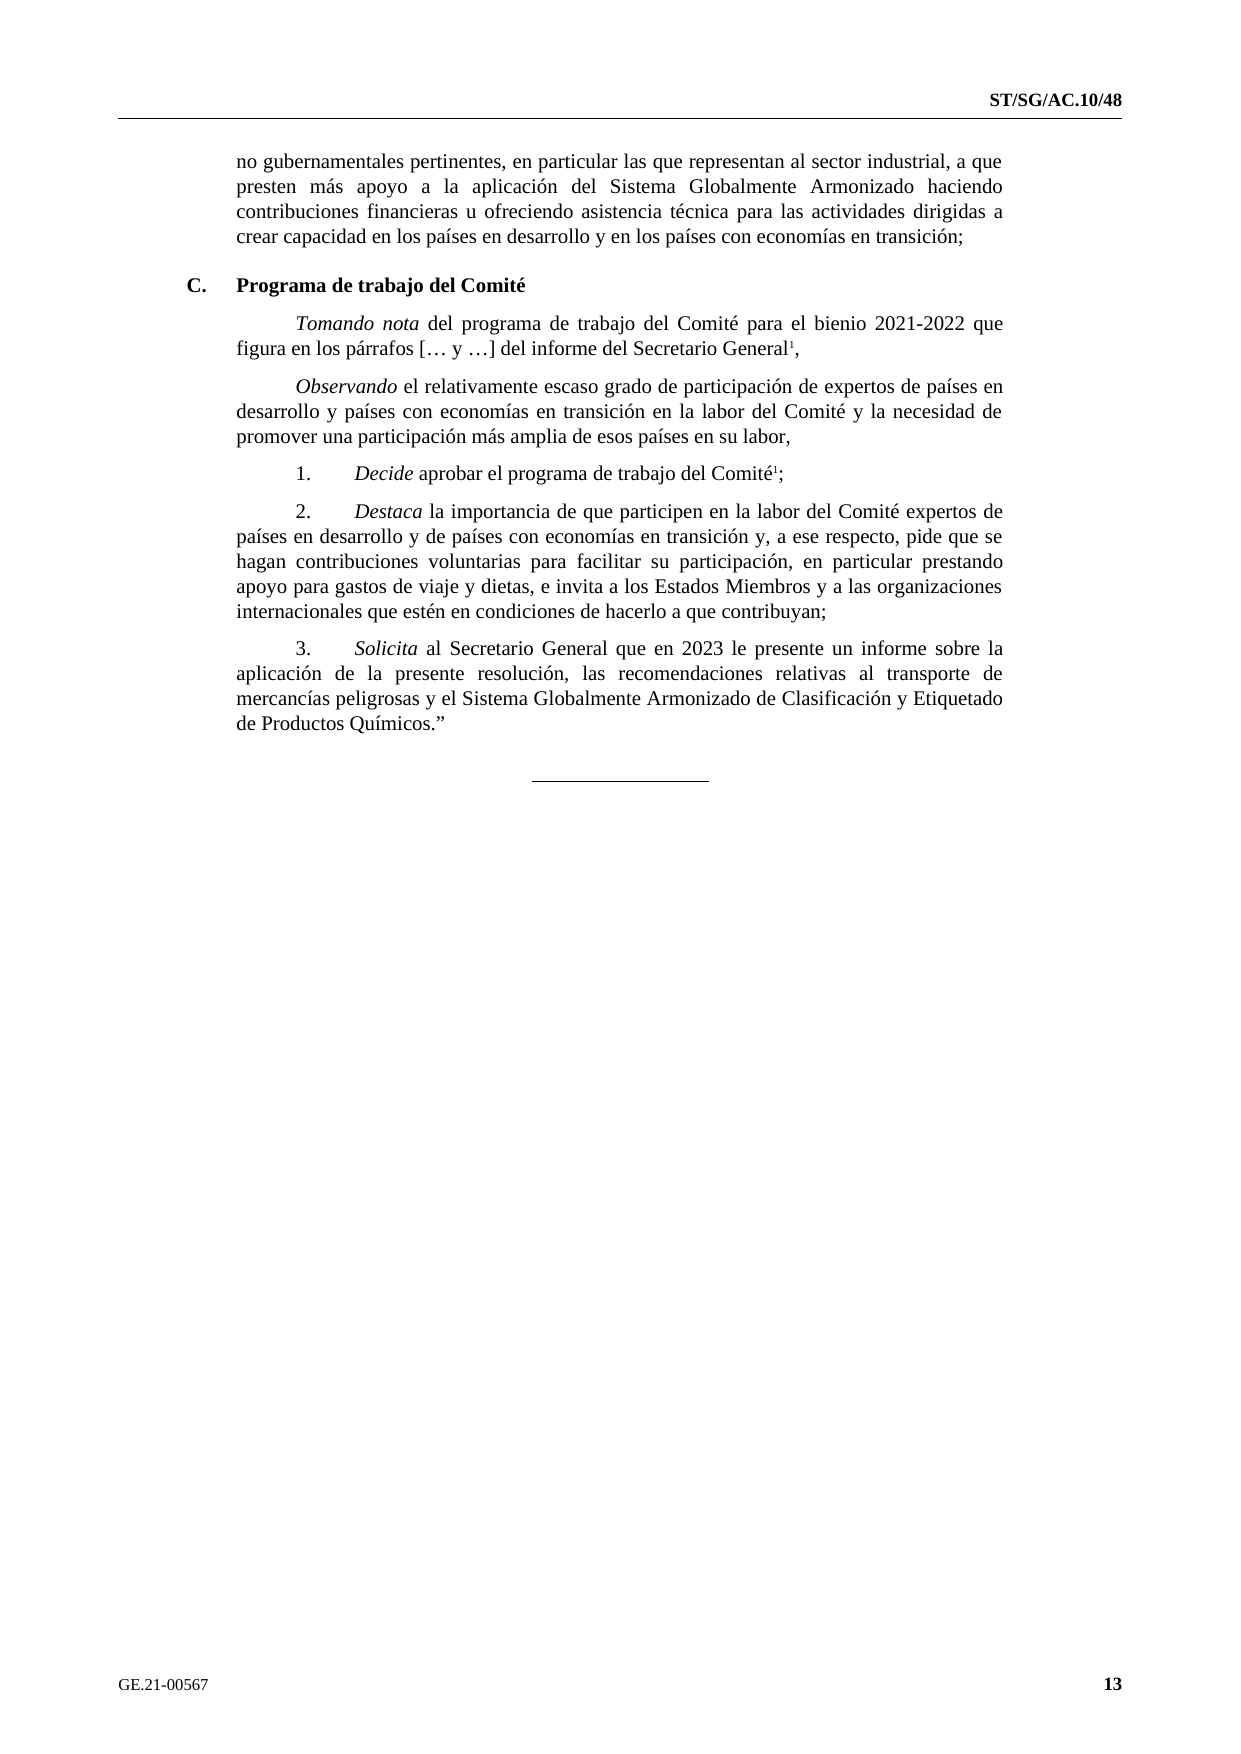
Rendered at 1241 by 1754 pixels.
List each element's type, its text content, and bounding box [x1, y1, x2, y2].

text 1. Decide aprobar el programa de trabajo del Comité1; [236, 460, 1004, 485]
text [236, 148, 1004, 248]
text C. Programa de trabajo del Comité [118, 273, 1004, 298]
text Tomando nota del programa de trabajo del Comité para el bienio 2021-2022 que figura en los párrafos [… y …] del informe del Secretario General1, [236, 310, 1004, 360]
text 3. Solicita al Secretario General que en 2023 le presente un informe sobre la aplicación de la presente resolución, las recomendaciones relativas al transporte de mercancías peligrosas y el Sistema Globalmente Armonizado de Clasificación y Etiquetado de Productos Químicos.” [236, 635, 1004, 735]
text 2. Destaca la importancia de que participen en la labor del Comité expertos de países en desarrollo y de países con economías en transición y, a ese respecto, pide que se hagan contribuciones voluntarias para facilitar su participación, en particular prestando apoyo para gastos de viaje y dietas, e invita a los Estados Miembros y a las organizaciones internacionales que estén en condiciones de hacerlo a que contribuyan; [236, 498, 1004, 623]
text Observando el relativamente escaso grado de participación de expertos de países en desarrollo y países con economías en transición en la labor del Comité y la necesidad de promover una participación más amplia de esos países en su labor, [236, 373, 1004, 448]
